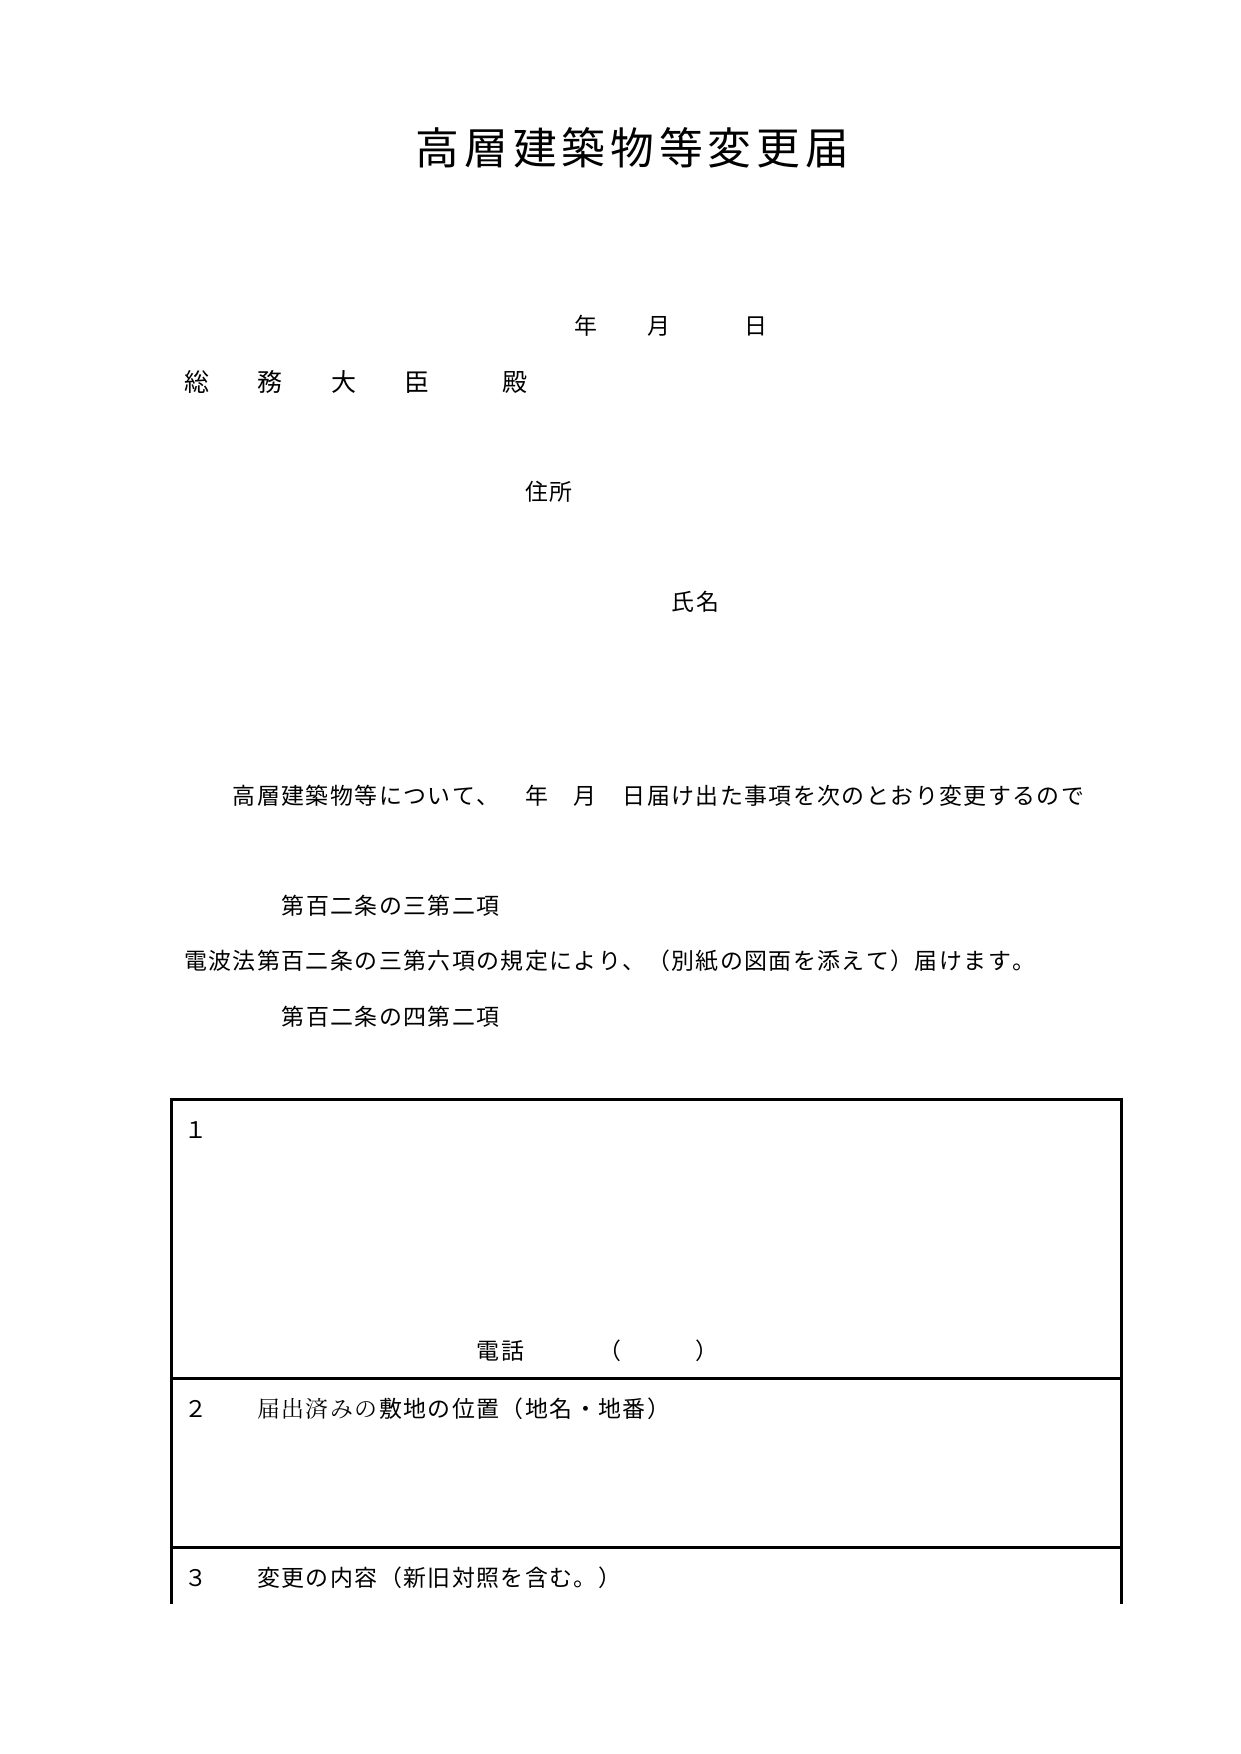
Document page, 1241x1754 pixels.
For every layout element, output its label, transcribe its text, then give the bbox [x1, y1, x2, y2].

table_cell ３ 変更の内容（新旧対照を含む。） [173, 1549, 1120, 1604]
text 第百二条の四第二項 [159, 987, 1110, 1043]
table_header １ 電話 （ ） [173, 1101, 1120, 1377]
text 第百二条の三第二項 [159, 877, 1110, 932]
text 住所 [159, 463, 1110, 518]
text 高層建築物等について、 年 月 日届け出た事項を次のとおり変更するので [159, 767, 1110, 822]
table_cell ２ 届出済みの敷地の位置（地名・地番） [173, 1380, 1120, 1546]
text 氏名 [159, 573, 1110, 628]
text 年 月 日 [159, 297, 1110, 352]
text 総 務 大 臣 殿 [159, 352, 1110, 408]
text 高層建築物等変更届 [159, 104, 1110, 187]
text 電波法第百二条の三第六項の規定により、（別紙の図面を添えて）届けます。 [184, 932, 1110, 987]
